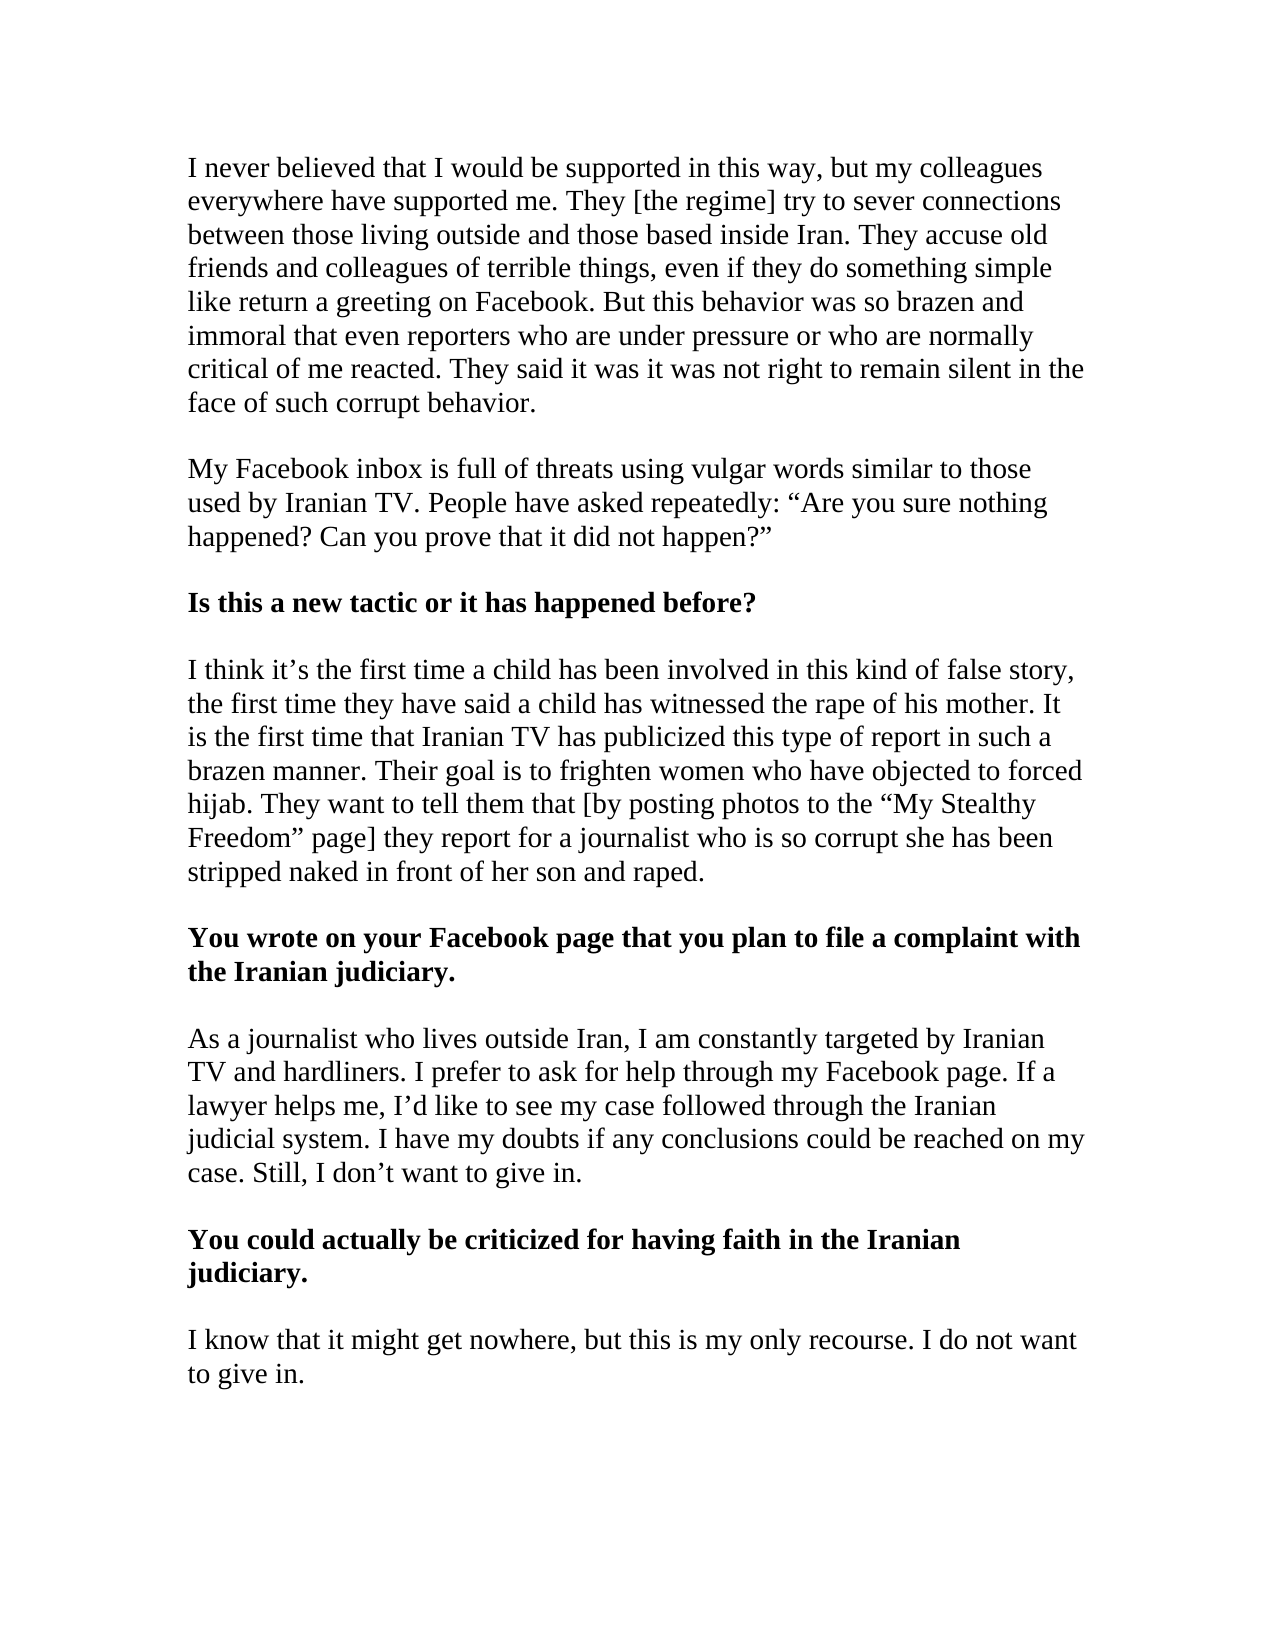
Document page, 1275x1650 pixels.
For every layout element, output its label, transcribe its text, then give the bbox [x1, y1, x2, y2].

text You wrote on your Facebook page that you plan to file a complaint with the Iranian judiciary. [187, 921, 1087, 988]
text My Facebook inbox is full of threats using vulgar words similar to those used by Iranian TV. People have asked repeatedly: “Are you sure nothing happened? Can you prove that it did not happen?” [187, 452, 1087, 552]
text I never believed that I would be supported in this way, but my colleagues everywhere have supported me. They [the regime] try to sever connections between those living outside and those based inside Iran. They accuse old friends and colleagues of terrible things, even if they do something simple like return a greeting on Facebook. But this behavior was so brazen and immoral that even reporters who are under pressure or who are normally critical of me reacted. They said it was it was not right to remain silent in the face of such corrupt behavior. [187, 150, 1087, 418]
text As a journalist who lives outside Iran, I am constantly targeted by Iranian TV and hardliners. I prefer to ask for help through my Facebook page. If a lawyer helps me, I’d like to see my case followed through the Iranian judicial system. I have my doubts if any conclusions could be reached on my case. Still, I don’t want to give in. [187, 1021, 1087, 1189]
text You could actually be criticized for having faith in the Iranian judiciary. [187, 1222, 1087, 1289]
text I know that it might get nowhere, but this is my only recourse. I do not want to give in. [187, 1322, 1087, 1389]
text I think it’s the first time a child has been involved in this kind of false story, the first time they have said a child has witnessed the rape of his mother. It is the first time that Iranian TV has publicized this type of report in such a brazen manner. Their goal is to frighten women who have objected to forced hijab. They want to tell them that [by posting photos to the “My Stealthy Freedom” page] they report for a journalist who is so corrupt she has been stripped naked in front of her son and raped. [187, 652, 1087, 887]
text Is this a new tactic or it has happened before? [187, 586, 1087, 619]
